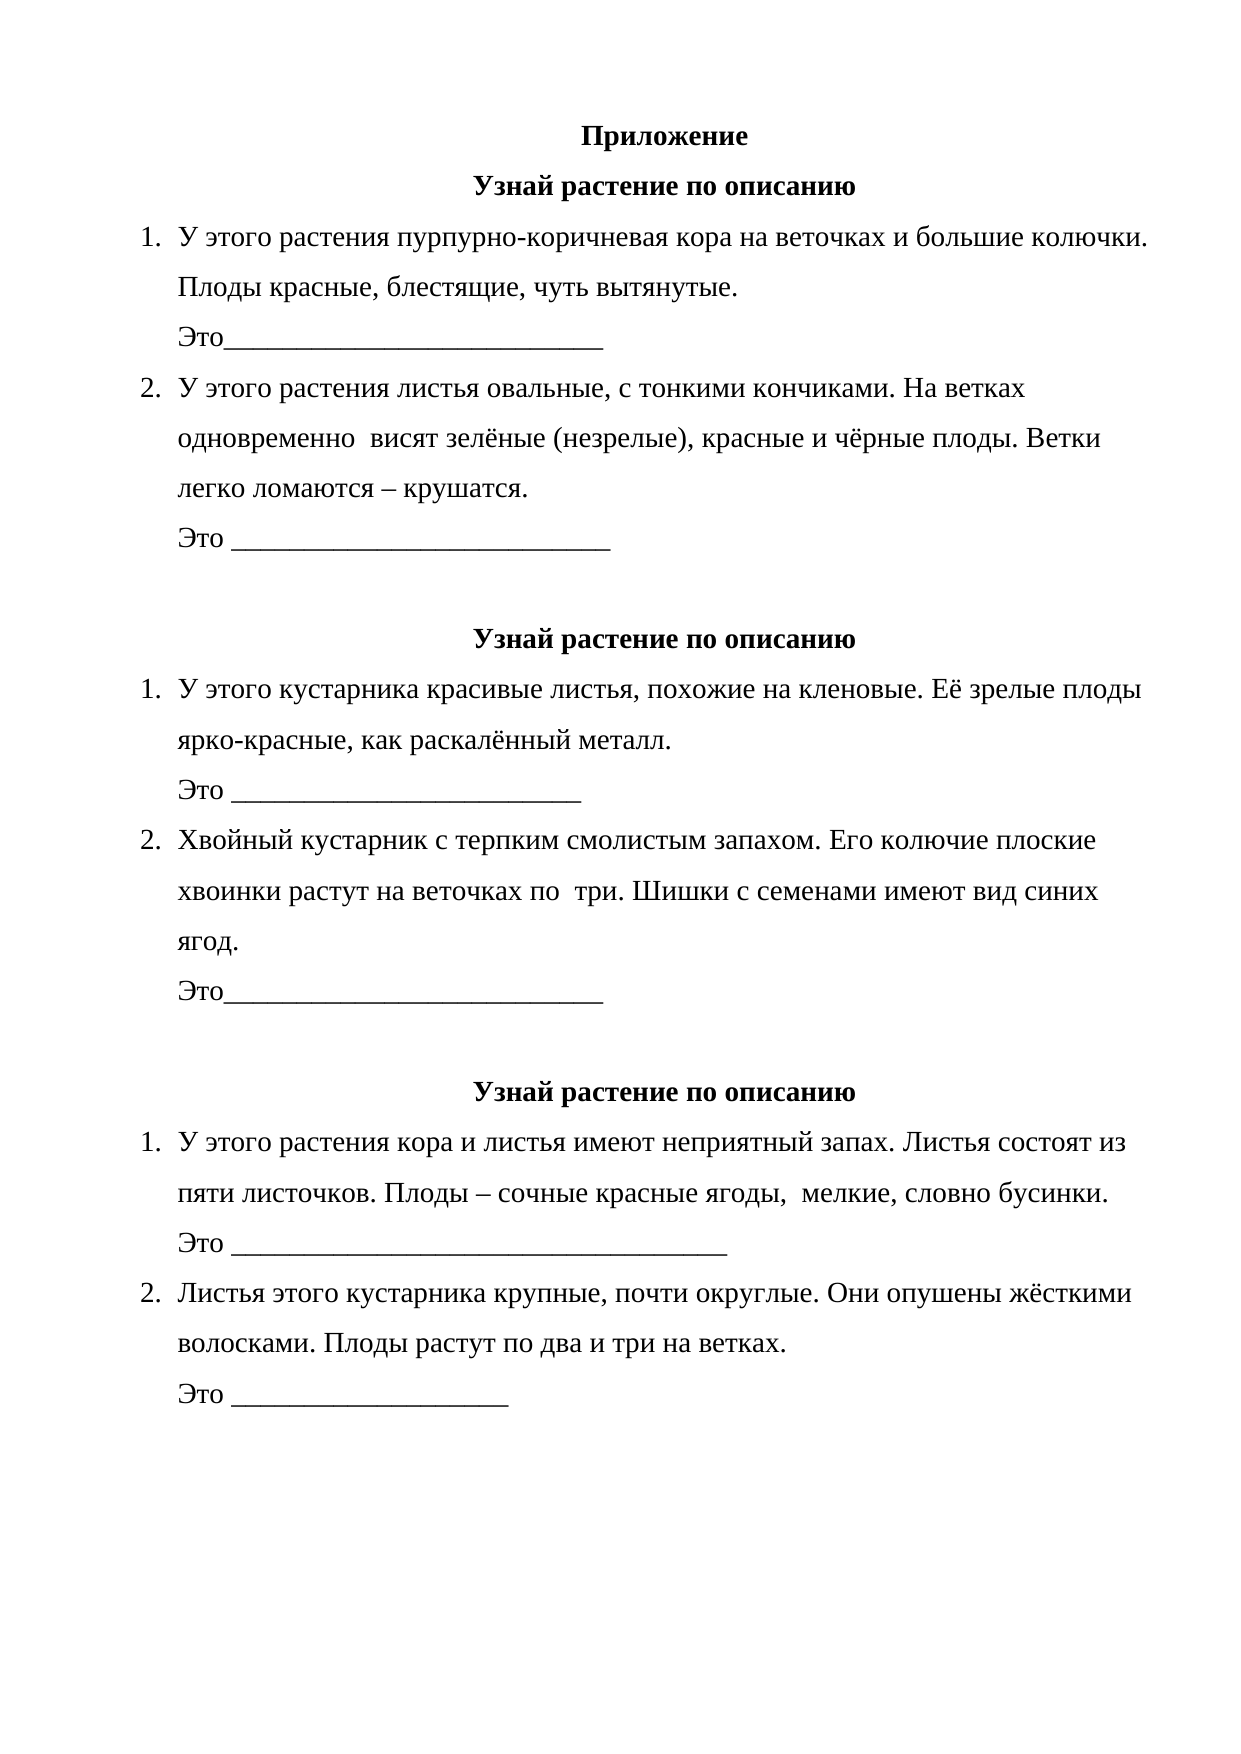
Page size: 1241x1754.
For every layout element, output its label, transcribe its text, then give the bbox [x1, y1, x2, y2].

list Это __________________________________ [177, 1225, 1152, 1258]
list Узнай растение по описанию [177, 168, 1152, 202]
list У этого растения пурпурно-коричневая кора на веточках и большие колючки. Плоды красные, блестящие, чуть вытянутые. [140, 219, 1152, 303]
list Это ___________________ [177, 1376, 1152, 1409]
list Это__________________________ [177, 973, 1152, 1007]
list Приложение [177, 118, 1152, 152]
list Узнай растение по описанию [177, 621, 1152, 655]
list Это ________________________ [177, 772, 1152, 806]
list Листья этого кустарника крупные, почти округлые. Они опушены жёсткими волосками. Плоды растут по два и три на ветках. [140, 1275, 1152, 1359]
list Это __________________________ [177, 521, 1152, 554]
list У этого кустарника красивые листья, похожие на кленовые. Её зрелые плоды ярко-красные, как раскалённый металл. [140, 672, 1152, 755]
list Хвойный кустарник с терпким смолистым запахом. Его колючие плоские хвоинки растут на веточках по три. Шишки с семенами имеют вид синих ягод. [140, 822, 1152, 957]
list У этого растения кора и листья имеют неприятный запах. Листья состоят из пяти листочков. Плоды – сочные красные ягоды, мелкие, словно бусинки. [140, 1124, 1152, 1208]
list Узнай растение по описанию [177, 1074, 1152, 1108]
list Это__________________________ [177, 319, 1152, 353]
list У этого растения листья овальные, с тонкими кончиками. На ветках одновременно висят зелёные (незрелые), красные и чёрные плоды. Ветки легко ломаются – крушатся. [140, 370, 1152, 504]
